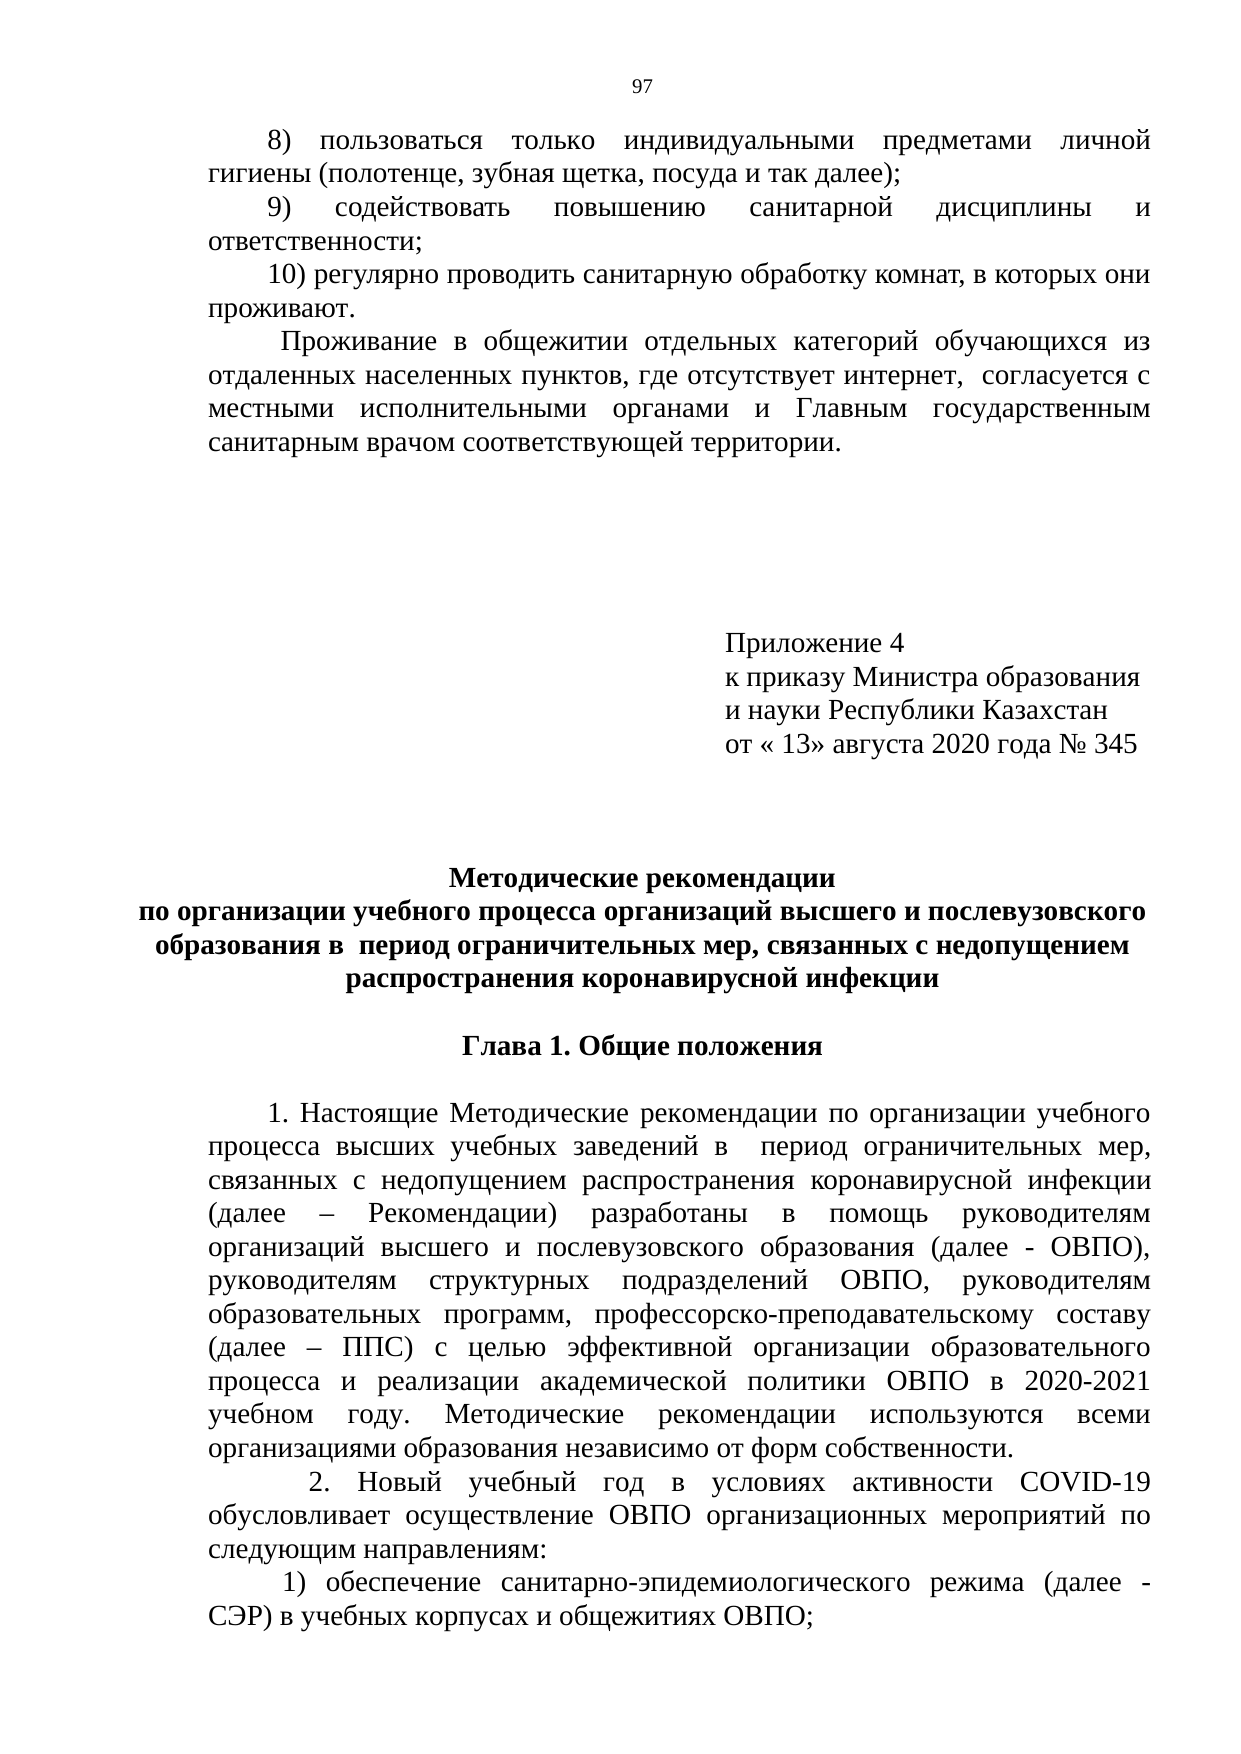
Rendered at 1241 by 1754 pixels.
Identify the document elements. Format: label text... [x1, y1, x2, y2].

text Проживание в общежитии отдельных категорий обучающихся из отдаленных населенных пунктов, где отсутствует интернет, согласуется с местными исполнительными органами и Главным государственным санитарным врачом соответствующей территории. [208, 323, 1152, 457]
text от « 13» августа 2020 года № 345 [208, 726, 1152, 759]
text к приказу Министра образования [208, 659, 1152, 692]
text 2. Новый учебный год в условиях активности COVID-19 обусловливает осуществление ОВПО организационных мероприятий по следующим направлениям: [208, 1464, 1152, 1564]
text 1) обеспечение санитарно-эпидемиологического режима (далее - СЭР) в учебных корпусах и общежитиях ОВПО; [208, 1564, 1152, 1631]
text Глава 1. Общие положения [133, 1028, 1152, 1061]
text 10) регулярно проводить санитарную обработку комнат, в которых они проживают. [208, 256, 1152, 323]
text 1. Настоящие Методические рекомендации по организации учебного процесса высших учебных заведений в период ограничительных мер, связанных с недопущением распространения коронавирусной инфекции (далее – Рекомендации) разработаны в помощь руководителям организаций высшего и послевузовского образования (далее - ОВПО), руководителям структурных подразделений ОВПО, руководителям образовательных программ, профессорско-преподавательскому составу (далее – ППС) с целью эффективной организации образовательного процесса и реализации академической политики ОВПО в 2020-2021 учебном году. Методические рекомендации используются всеми организациями образования независимо от форм собственности. [208, 1095, 1152, 1464]
text Методические рекомендации [133, 860, 1152, 893]
text и науки Республики Казахстан [208, 692, 1152, 726]
text по организации учебного процесса организаций высшего и послевузовского образования в период ограничительных мер, связанных с недопущением распространения коронавирусной инфекции [133, 893, 1152, 994]
text 8) пользоваться только индивидуальными предметами личной гигиены (полотенце, зубная щетка, посуда и так далее); [208, 122, 1152, 189]
text Приложение 4 [208, 625, 1152, 659]
text 9) содействовать повышению санитарной дисциплины и ответственности; [208, 189, 1152, 256]
